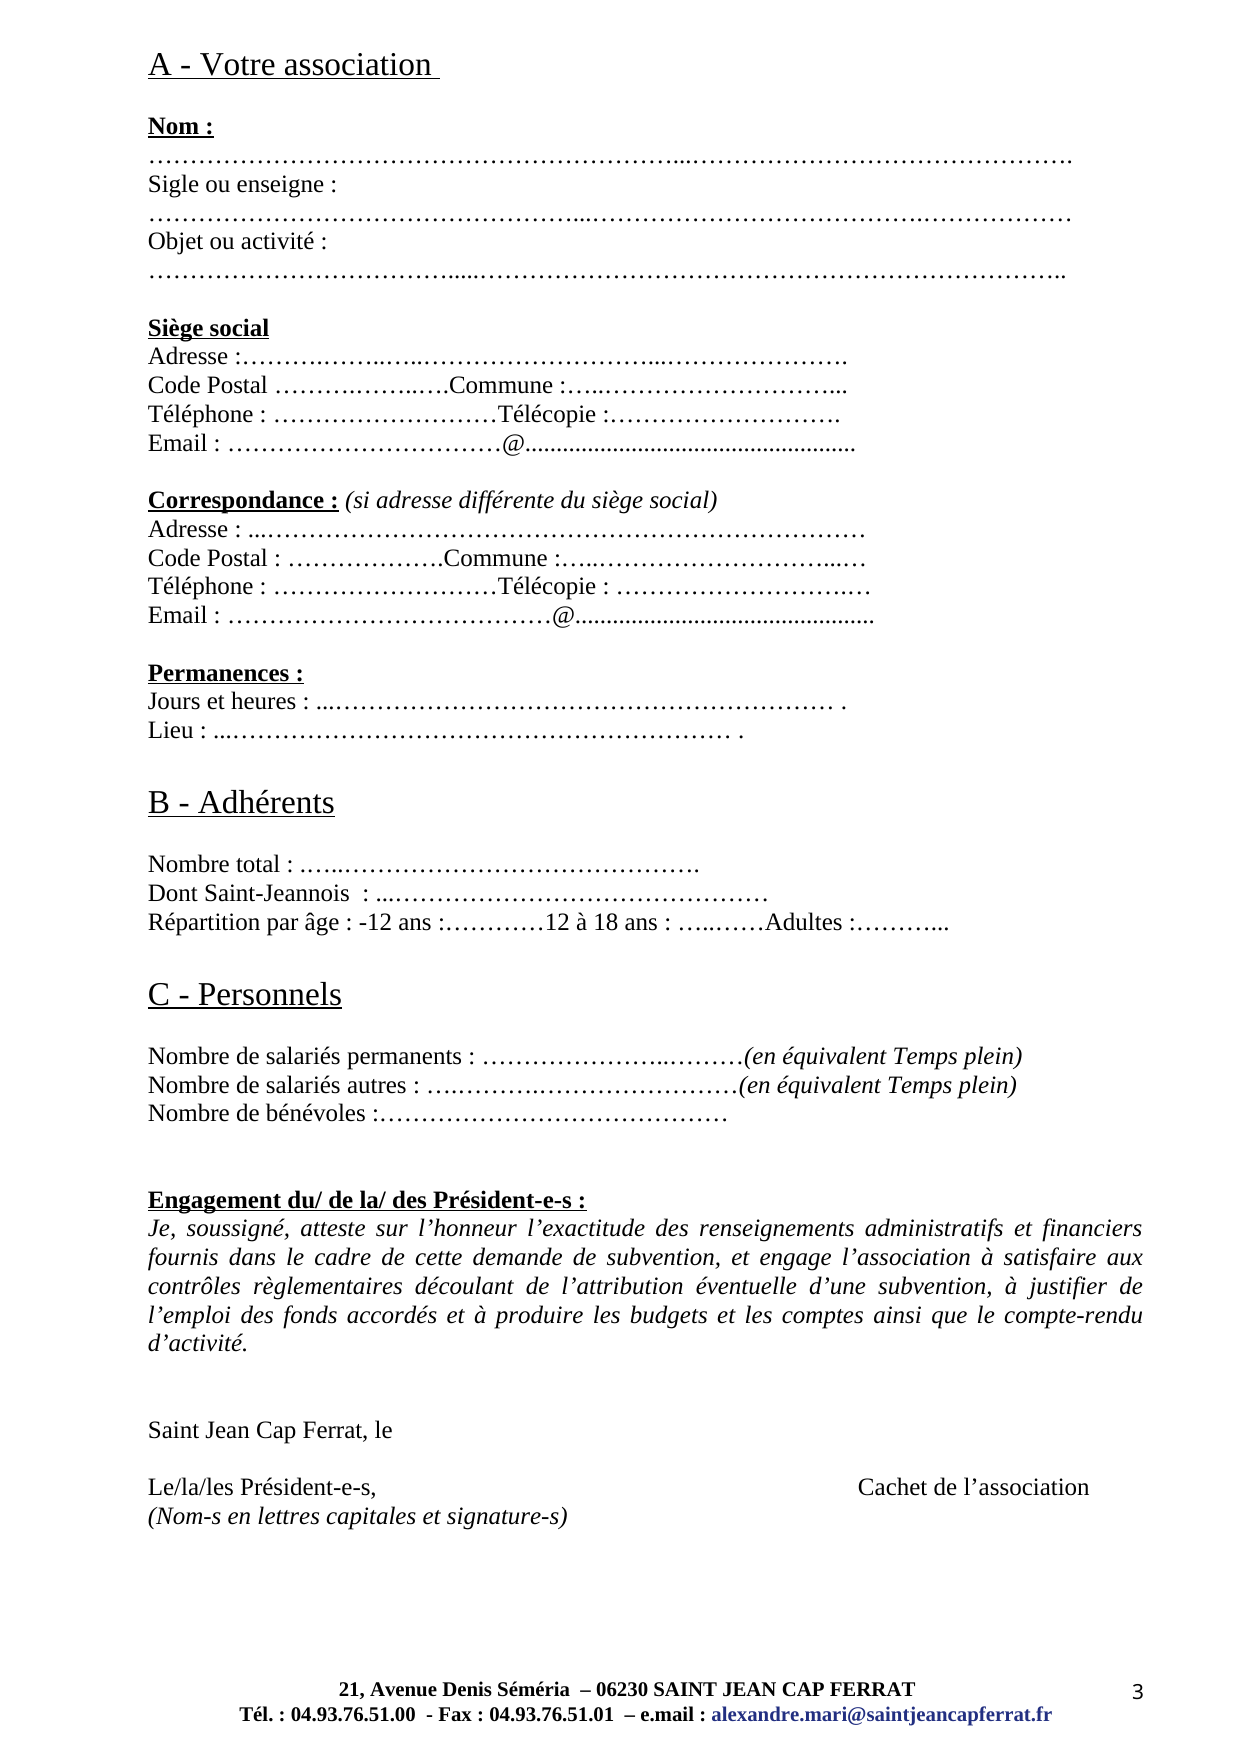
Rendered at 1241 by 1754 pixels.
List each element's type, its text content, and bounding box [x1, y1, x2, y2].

text Adresse : ...……………………………………………………………… [148, 514, 1144, 543]
text Code Postal : ……………….Commune :…..………………………...… [148, 543, 1144, 571]
text Permanences : [148, 658, 1144, 686]
text B - Adhérents [148, 782, 1144, 821]
text Lieu : ...…………………………………………………… . [148, 715, 1144, 744]
text Objet ou activité : [148, 226, 1144, 255]
text Email : …………………………………@................................................ [148, 600, 1144, 629]
subtitle C - Personnels [148, 974, 1144, 1012]
text Téléphone : ………………………Télécopie : ……………………….… [148, 571, 1144, 600]
text Nombre de salariés autres : ….……….……………………(en équivalent Temps plein) [148, 1070, 1144, 1098]
text Email : ……………………………@..................................................... [148, 428, 1144, 456]
text Jours et heures : ...…………………………………………………… . [148, 686, 1144, 715]
text ……………………………….....…………………………………………………………….. [148, 255, 1144, 284]
text Saint Jean Cap Ferrat, le [148, 1415, 1144, 1443]
text ………………………………………………………...………………………………………. [148, 140, 1144, 169]
text (Nom-s en lettres capitales et signature-s) [148, 1501, 1144, 1530]
text Le/la/les Président-e-s, Cachet de l’association [148, 1472, 1144, 1501]
text Correspondance : (si adresse différente du siège social) [148, 485, 1144, 514]
text Je, soussigné, atteste sur l’honneur l’exactitude des renseignements administratifs et financiers fournis dans le cadre de cette demande de subvention, et engage l’association à satisfaire aux contrôles règlementaires découlant de l’attribution éventuelle d’une subvention, à justifier de l’emploi des fonds accordés et à produire les budgets et les comptes ainsi que le compte-rendu d’activité. [148, 1213, 1144, 1357]
text Téléphone : ………………………Télécopie :………………………. [148, 399, 1144, 428]
text Dont Saint-Jeannois : ...……………………………………… [148, 878, 1144, 907]
text Adresse :……….……..…..………………………...…………………. [148, 341, 1144, 370]
text ……………………………………………...………………………………….……………… [148, 198, 1144, 226]
text Nombre total : .…..……………………………………. [148, 849, 1144, 878]
text Engagement du/ de la/ des Président-e-s : [148, 1185, 1144, 1213]
text Siège social [148, 313, 1144, 341]
text Nombre de bénévoles :…………………………………… [148, 1098, 1144, 1127]
text Nombre de salariés permanents : …………………..………(en équivalent Temps plein) [148, 1041, 1144, 1070]
text Nom : [148, 111, 1144, 140]
text A - Votre association [148, 44, 1144, 83]
text Code Postal ……….……..….Commune :…..………………………... [148, 370, 1144, 399]
text Sigle ou enseigne : [148, 169, 1144, 198]
text Répartition par âge : -12 ans :…………12 à 18 ans : …..……Adultes :………... [148, 907, 1144, 936]
